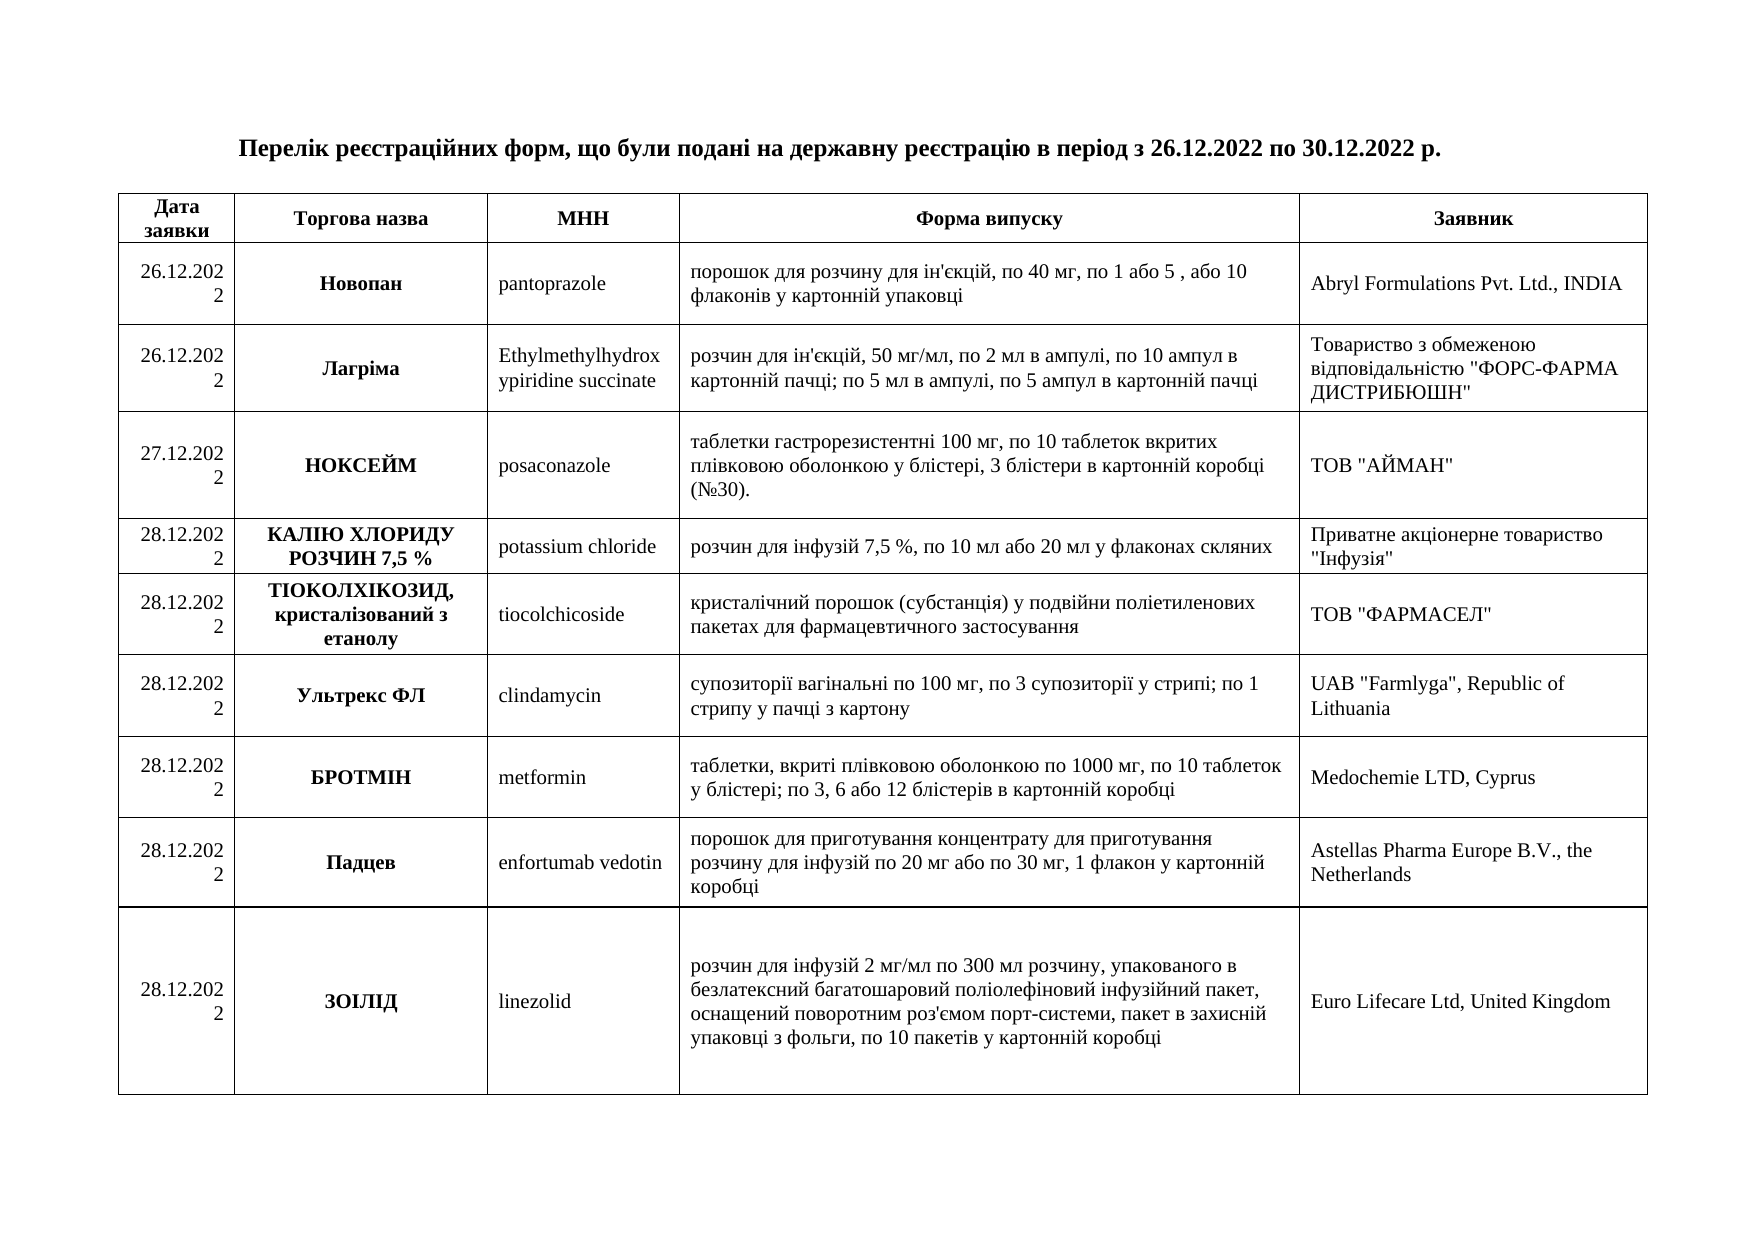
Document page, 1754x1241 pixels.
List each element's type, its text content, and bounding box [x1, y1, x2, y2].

table_cell metformin [488, 737, 679, 817]
table_header Форма випуску [680, 194, 1299, 242]
table_cell 28.12.2022 [119, 908, 234, 1094]
table_cell 28.12.2022 [119, 818, 234, 906]
table_cell розчин для інфузій 7,5 %, по 10 мл або 20 мл у флаконах скляних [680, 519, 1299, 573]
table_cell linezolid [488, 908, 679, 1094]
table_cell супозиторії вагінальні по 100 мг, по 3 супозиторії у стрипі; по 1 стрипу у пачці з картону [680, 655, 1299, 736]
table_cell ЗОІЛІД [235, 908, 487, 1094]
table_cell Лагріма [235, 325, 487, 411]
table_cell розчин для інфузій 2 мг/мл по 300 мл розчину, упакованого в безлатексний багатошаровий поліолефіновий інфузійний пакет, оснащений поворотним роз'ємом порт-системи, пакет в захисній упаковці з фольги, по 10 пакетів у картонній коробці [680, 908, 1299, 1094]
text Перелік реєстраційних форм, що були подані на державну реєстрацію в період з 26.12.2022 по 30.12.2022 р. [44, 133, 1636, 162]
table_cell БРОТМІН [235, 737, 487, 817]
table_cell 28.12.2022 [119, 737, 234, 817]
table_cell Товариство з обмеженою відповідальністю "ФОРС-ФАРМА ДИСТРИБЮШН" [1300, 325, 1647, 411]
table_header МНН [488, 194, 679, 242]
table_cell Astellas Pharma Europe B.V., the Netherlands [1300, 818, 1647, 906]
table_cell Medochemie LTD, Cyprus [1300, 737, 1647, 817]
table_cell Abryl Formulations Pvt. Ltd., INDIA [1300, 243, 1647, 323]
table_cell UAB "Farmlyga", Republic of Lithuania [1300, 655, 1647, 736]
table_cell 26.12.2022 [119, 243, 234, 323]
table_cell Euro Lifecare Ltd, United Kingdom [1300, 908, 1647, 1094]
table_cell таблетки гастрорезистентні 100 мг, по 10 таблеток вкритих плівковою оболонкою у блістері, 3 блістери в картонній коробці (№30). [680, 412, 1299, 518]
table_cell clindamycin [488, 655, 679, 736]
table_cell posaconazole [488, 412, 679, 518]
table_cell порошок для приготування концентрату для приготування розчину для інфузій по 20 мг або по 30 мг, 1 флакон у картонній коробці [680, 818, 1299, 906]
table_header Торгова назва [235, 194, 487, 242]
table_cell НОКСЕЙМ [235, 412, 487, 518]
table_cell Падцев [235, 818, 487, 906]
table_cell ТОВ "АЙМАН" [1300, 412, 1647, 518]
table_header Дата заявки [119, 194, 234, 242]
table_cell enfortumab vedotin [488, 818, 679, 906]
table_cell розчин для ін'єкцій, 50 мг/мл, по 2 мл в ампулі, по 10 ампул в картонній пачці; по 5 мл в ампулі, по 5 ампул в картонній пачці [680, 325, 1299, 411]
table_cell Новопан [235, 243, 487, 323]
table_header Заявник [1300, 194, 1647, 242]
table_cell порошок для розчину для ін'єкцій, по 40 мг, по 1 або 5 , або 10 флаконів у картонній упаковці [680, 243, 1299, 323]
table_cell potassium chloride [488, 519, 679, 573]
table_cell 28.12.2022 [119, 519, 234, 573]
table_cell ТОВ "ФАРМАСЕЛ" [1300, 574, 1647, 654]
table_cell 27.12.2022 [119, 412, 234, 518]
table_cell pantoprazole [488, 243, 679, 323]
table_cell ТІОКОЛХІКОЗИД, кристалізований з етанолу [235, 574, 487, 654]
table_cell КАЛІЮ ХЛОРИДУ РОЗЧИН 7,5 % [235, 519, 487, 573]
table_cell 28.12.2022 [119, 574, 234, 654]
table_cell Ethylmethylhydroxypiridine succinate [488, 325, 679, 411]
table_cell 28.12.2022 [119, 655, 234, 736]
table_cell Приватне акціонерне товариство "Інфузія" [1300, 519, 1647, 573]
table_cell tiocolchicoside [488, 574, 679, 654]
table_cell 26.12.2022 [119, 325, 234, 411]
table_cell Ультрекс ФЛ [235, 655, 487, 736]
table_cell таблетки, вкриті плівковою оболонкою по 1000 мг, по 10 таблеток у блістері; по 3, 6 або 12 блістерів в картонній коробці [680, 737, 1299, 817]
table_cell кристалічний порошок (субстанція) у подвійни поліетиленових пакетах для фармацевтичного застосування [680, 574, 1299, 654]
